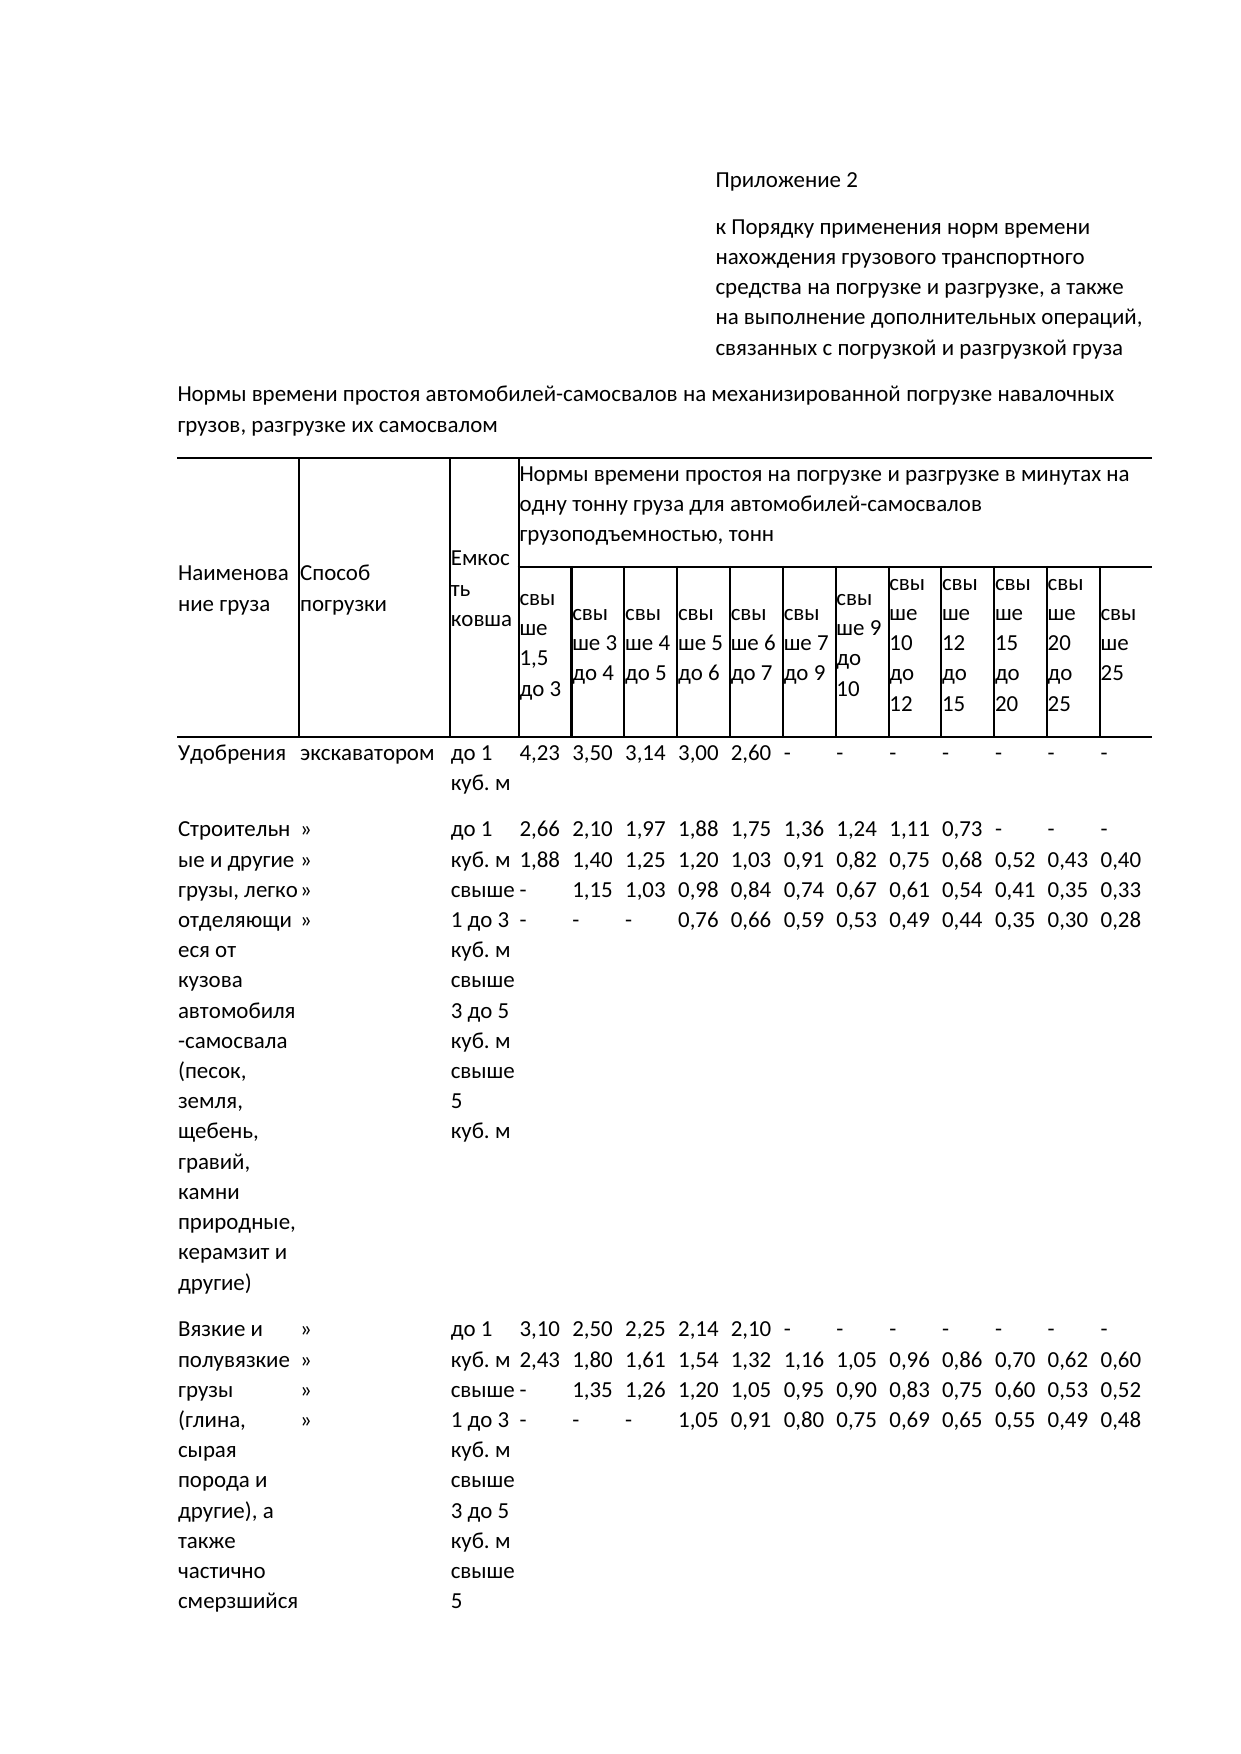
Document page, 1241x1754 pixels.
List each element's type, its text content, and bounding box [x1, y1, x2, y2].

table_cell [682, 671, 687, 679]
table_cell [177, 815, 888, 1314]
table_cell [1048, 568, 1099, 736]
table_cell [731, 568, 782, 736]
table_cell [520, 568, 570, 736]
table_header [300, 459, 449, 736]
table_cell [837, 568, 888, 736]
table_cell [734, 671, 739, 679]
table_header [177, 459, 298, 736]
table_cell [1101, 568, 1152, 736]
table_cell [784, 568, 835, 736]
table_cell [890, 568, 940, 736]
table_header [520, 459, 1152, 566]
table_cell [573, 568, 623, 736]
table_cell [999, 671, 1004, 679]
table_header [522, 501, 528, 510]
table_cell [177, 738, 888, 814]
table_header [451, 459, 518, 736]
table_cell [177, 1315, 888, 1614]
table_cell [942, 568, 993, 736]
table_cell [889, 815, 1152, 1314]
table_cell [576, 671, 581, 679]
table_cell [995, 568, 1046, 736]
text Нормы времени простоя автомобилей-самосвалов на механизированной погрузке навалочных грузов, разгрузке их самосвалом [177, 379, 1152, 438]
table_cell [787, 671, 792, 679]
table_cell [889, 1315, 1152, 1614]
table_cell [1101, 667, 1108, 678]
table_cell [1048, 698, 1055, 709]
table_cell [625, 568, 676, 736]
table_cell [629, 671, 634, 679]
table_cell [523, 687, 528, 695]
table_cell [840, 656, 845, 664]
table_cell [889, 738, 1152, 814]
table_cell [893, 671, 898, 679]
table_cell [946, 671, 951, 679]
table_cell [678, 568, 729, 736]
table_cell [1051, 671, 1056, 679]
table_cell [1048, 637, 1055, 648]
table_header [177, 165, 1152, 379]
